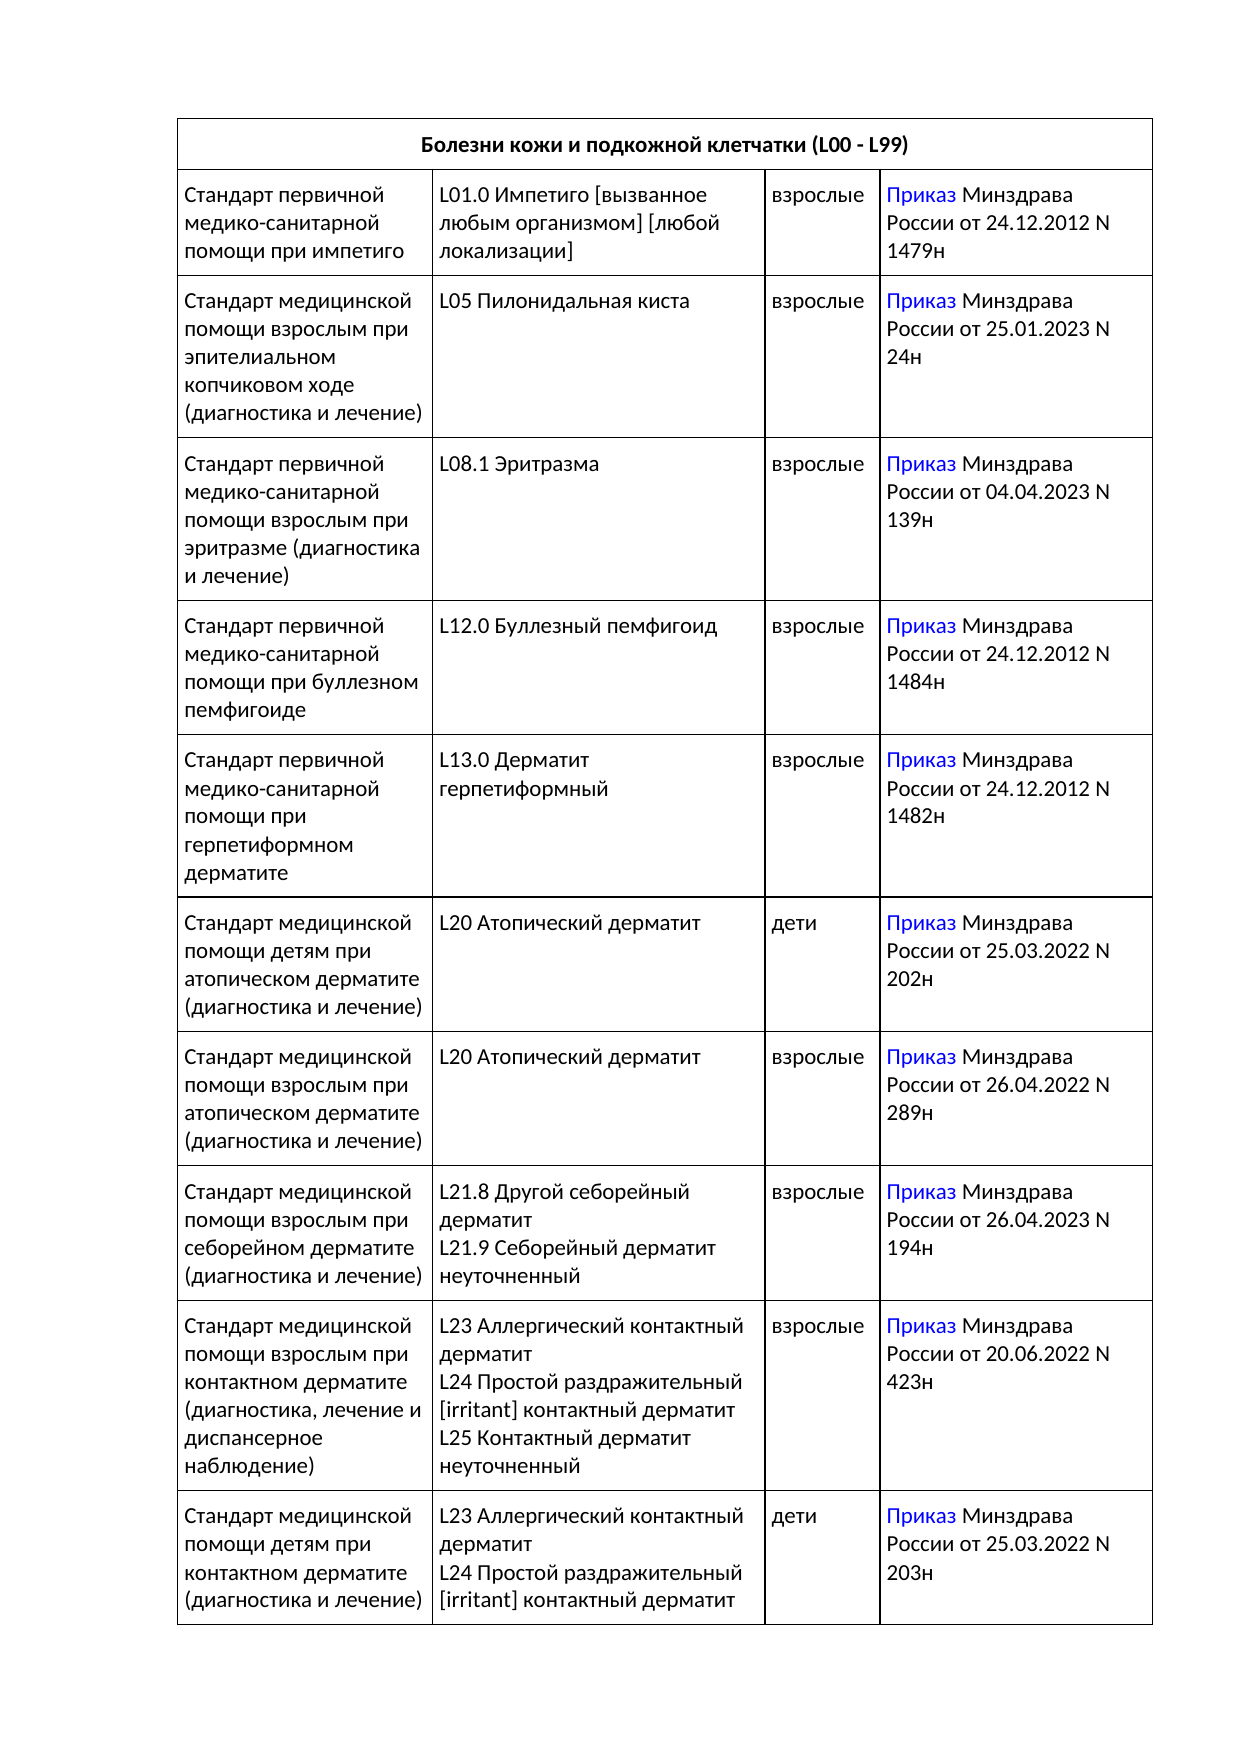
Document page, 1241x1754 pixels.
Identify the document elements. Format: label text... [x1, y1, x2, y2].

table_cell Приказ Минздрава России от 26.04.2023 N 194н [881, 1166, 1152, 1299]
table_cell дети [766, 1491, 879, 1624]
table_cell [178, 1491, 432, 1624]
table_cell Стандарт первичной медико-санитарной помощи при импетиго [178, 170, 432, 275]
table_cell взрослые [766, 601, 879, 734]
table_cell L20 Атопический дерматит [433, 1032, 764, 1165]
table_cell Приказ Минздрава России от 20.06.2022 N 423н [881, 1301, 1152, 1490]
table_cell L01.0 Импетиго [вызванное любым организмом] [любой локализации] [433, 170, 764, 275]
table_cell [433, 1491, 764, 1624]
table_cell взрослые [766, 276, 879, 437]
table_cell Стандарт медицинской помощи детям при атопическом дерматите (диагностика и лечение) [178, 898, 432, 1031]
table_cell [881, 1491, 1152, 1624]
table_cell Приказ Минздрава России от 25.03.2022 N 202н [881, 898, 1152, 1031]
table_cell взрослые [766, 735, 879, 896]
table_cell Стандарт первичной медико-санитарной помощи взрослым при эритразме (диагностика и лечение) [178, 438, 432, 599]
table_cell Приказ Минздрава России от 24.12.2012 N 1484н [881, 601, 1152, 734]
table_cell взрослые [766, 170, 879, 275]
table_cell Стандарт медицинской помощи взрослым при эпителиальном копчиковом ходе (диагностика и лечение) [178, 276, 432, 437]
table_cell Болезни кожи и подкожной клетчатки (L00 - L99) [178, 119, 1152, 168]
table_cell L13.0 Дерматит герпетиформный [433, 735, 764, 896]
table_cell Приказ Минздрава России от 26.04.2022 N 289н [881, 1032, 1152, 1165]
table_cell взрослые [766, 438, 879, 599]
table_cell Стандарт первичной медико-санитарной помощи при буллезном пемфигоиде [178, 601, 432, 734]
table_cell Приказ Минздрава России от 25.01.2023 N 24н [881, 276, 1152, 437]
table_cell L08.1 Эритразма [433, 438, 764, 599]
table_cell Приказ Минздрава России от 24.12.2012 N 1479н [881, 170, 1152, 275]
table_cell дети [766, 898, 879, 1031]
table_cell Стандарт первичной медико-санитарной помощи при герпетиформном дерматите [178, 735, 432, 896]
table_cell Стандарт медицинской помощи взрослым при себорейном дерматите (диагностика и лечение) [178, 1166, 432, 1299]
table_cell L05 Пилонидальная киста [433, 276, 764, 437]
table_cell L23 Аллергический контактный дерматит L24 Простой раздражительный [irritant] контактный дерматит L25 Контактный дерматит неуточненный [433, 1301, 764, 1490]
table_cell взрослые [766, 1301, 879, 1490]
table_cell L12.0 Буллезный пемфигоид [433, 601, 764, 734]
table_cell L20 Атопический дерматит [433, 898, 764, 1031]
table_cell Стандарт медицинской помощи взрослым при атопическом дерматите (диагностика и лечение) [178, 1032, 432, 1165]
table_cell Стандарт медицинской помощи взрослым при контактном дерматите (диагностика, лечение и диспансерное наблюдение) [178, 1301, 432, 1490]
table_cell взрослые [766, 1032, 879, 1165]
table_cell взрослые [766, 1166, 879, 1299]
table_cell Приказ Минздрава России от 04.04.2023 N 139н [881, 438, 1152, 599]
table_cell Приказ Минздрава России от 24.12.2012 N 1482н [881, 735, 1152, 896]
table_cell L21.8 Другой себорейный дерматит L21.9 Себорейный дерматит неуточненный [433, 1166, 764, 1299]
